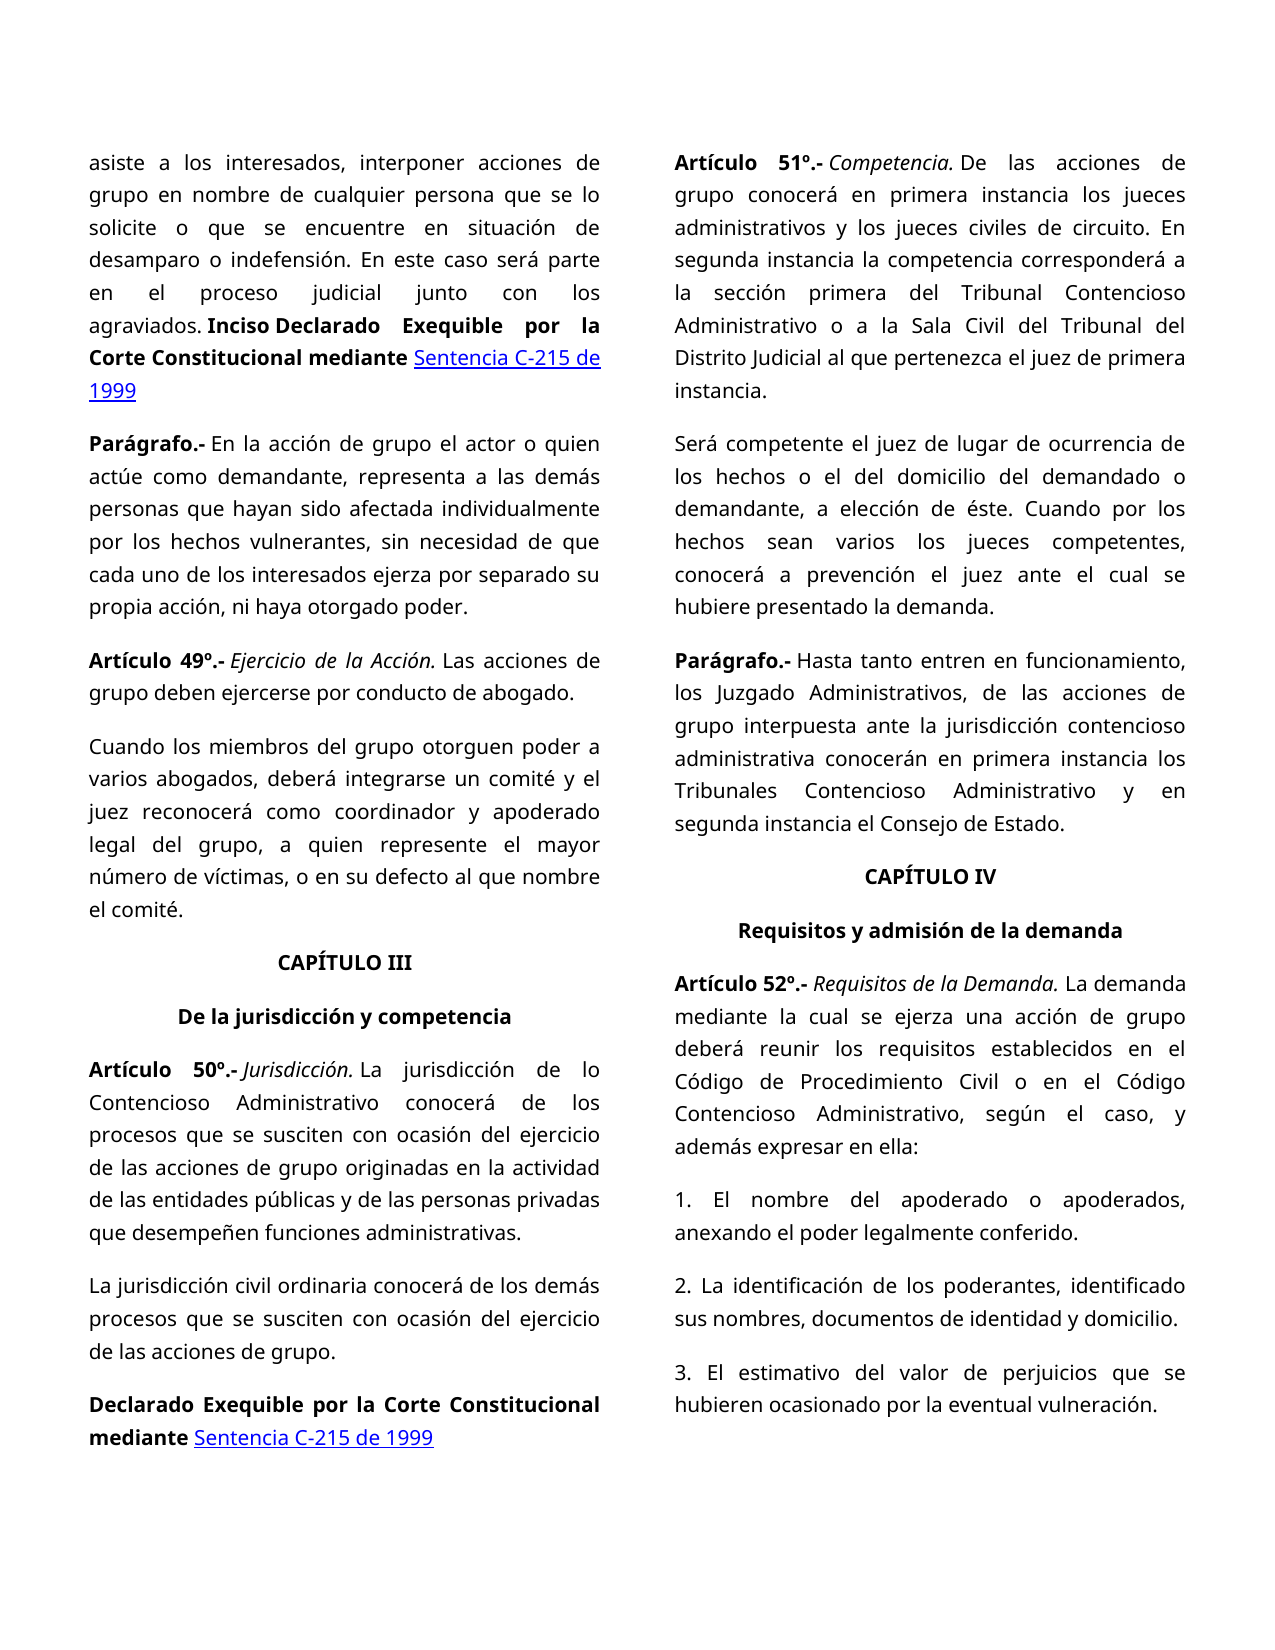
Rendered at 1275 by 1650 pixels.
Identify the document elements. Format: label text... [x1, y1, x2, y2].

text CAPÍTULO IV [674, 862, 1186, 891]
text Parágrafo.- En la acción de grupo el actor o quien actúe como demandante, representa a las demás personas que hayan sido afectada individualmente por los hechos vulnerantes, sin necesidad de que cada uno de los interesados ejerza por separado su propia acción, ni haya otorgado poder. [89, 429, 601, 621]
text Cuando los miembros del grupo otorguen poder a varios abogados, deberá integrarse un comité y el juez reconocerá como coordinador y apoderado legal del grupo, a quien represente el mayor número de víctimas, o en su defecto al que nombre el comité. [89, 732, 601, 923]
text 1. El nombre del apoderado o apoderados, anexando el poder legalmente conferido. [674, 1186, 1186, 1247]
text Artículo 50º.- Jurisdicción. La jurisdicción de lo Contencioso Administrativo conocerá de los procesos que se susciten con ocasión del ejercicio de las acciones de grupo originadas en la actividad de las entidades públicas y de las personas privadas que desempeñen funciones administrativas. [89, 1055, 601, 1247]
text La jurisdicción civil ordinaria conocerá de los demás procesos que se susciten con ocasión del ejercicio de las acciones de grupo. [89, 1272, 601, 1365]
text 2. La identificación de los poderantes, identificado sus nombres, documentos de identidad y domicilio. [674, 1272, 1186, 1333]
text De la jurisdicción y competencia [89, 1002, 601, 1030]
text Parágrafo.- Hasta tanto entren en funcionamiento, los Juzgado Administrativos, de las acciones de grupo interpuesta ante la jurisdicción contencioso administrativa conocerán en primera instancia los Tribunales Contencioso Administrativo y en segunda instancia el Consejo de Estado. [674, 646, 1186, 837]
text Será competente el juez de lugar de ocurrencia de los hechos o el del domicilio del demandado o demandante, a elección de éste. Cuando por los hechos sean varios los jueces competentes, conocerá a prevención el juez ante el cual se hubiere presentado la demanda. [674, 429, 1186, 621]
text Requisitos y admisión de la demanda [674, 916, 1186, 944]
text Artículo 49º.- Ejercicio de la Acción. Las acciones de grupo deben ejercerse por conducto de abogado. [89, 646, 601, 707]
text Artículo 52º.- Requisitos de la Demanda. La demanda mediante la cual se ejerza una acción de grupo deberá reunir los requisitos establecidos en el Código de Procedimiento Civil o en el Código Contencioso Administrativo, según el caso, y además expresar en ella: [674, 969, 1186, 1161]
text 3. El estimativo del valor de perjuicios que se hubieren ocasionado por la eventual vulneración. [674, 1358, 1186, 1419]
text CAPÍTULO III [89, 948, 601, 977]
text Declarado Exequible por la Corte Constitucional mediante Sentencia C-215 de 1999 [89, 1390, 601, 1451]
text Artículo 51º.- Competencia. De las acciones de grupo conocerá en primera instancia los jueces administrativos y los jueces civiles de circuito. En segunda instancia la competencia corresponderá a la sección primera del Tribunal Contencioso Administrativo o a la Sala Civil del Tribunal del Distrito Judicial al que pertenezca el juez de primera instancia. [674, 148, 1186, 404]
